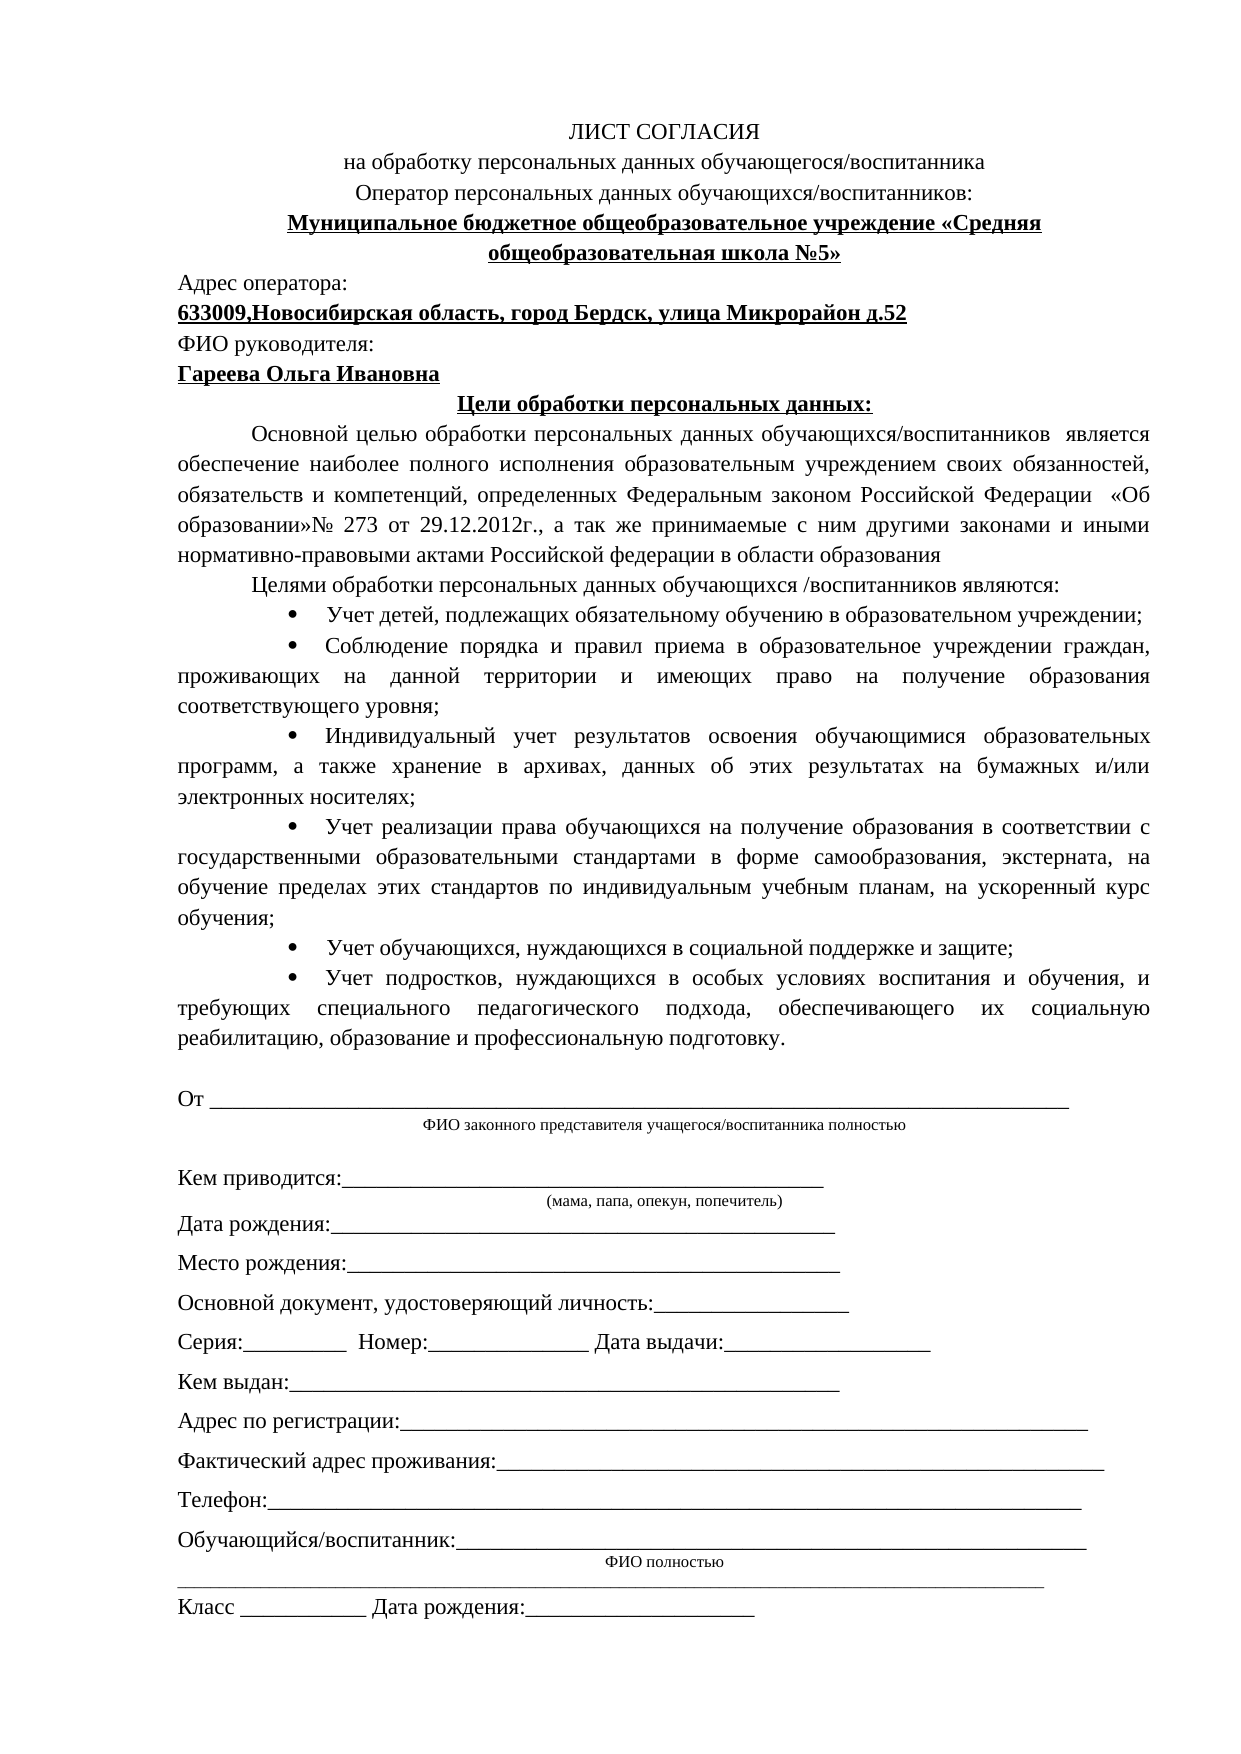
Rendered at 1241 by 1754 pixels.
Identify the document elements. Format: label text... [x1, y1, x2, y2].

text Оператор персональных данных обучающихся/воспитанников: [177, 178, 1152, 205]
list Соблюдение порядка и правил приема в образовательное учреждении граждан, проживающих на данной территории и имеющих право на получение образования соответствующего уровня; [177, 632, 1152, 718]
text ________________________________________________________________________________________________________ [177, 1571, 1152, 1590]
list Учет реализации права обучающихся на получение образования в соответствии с государственными образовательными стандартами в форме самообразования, экстерната, на обучение пределах этих стандартов по индивидуальным учебным планам, на ускоренный курс обучения; [177, 813, 1152, 930]
text 633009,Новосибирская область, город Бердск, улица Микрорайон д.52 [177, 299, 1152, 326]
text Основной целью обработки персональных данных обучающихся/воспитанников является обеспечение наиболее полного исполнения образовательным учреждением своих обязанностей, обязательств и компетенций, определенных Федеральным законом Российской Федерации «Об образовании»№ 273 от 29.12.2012г., а так же принимаемые с ним другими законами и иными нормативно-правовыми актами Российской федерации в области образования [177, 420, 1152, 567]
text на обработку персональных данных обучающегося/воспитанника [177, 148, 1152, 175]
text Гареева Ольга Ивановна [177, 360, 1152, 386]
text Кем выдан:________________________________________________ [177, 1368, 1152, 1394]
text Адрес по регистрации:____________________________________________________________ [177, 1407, 1152, 1434]
text Целями обработки персональных данных обучающихся /воспитанников являются: [177, 571, 1152, 598]
text Обучающийся/воспитанник:_______________________________________________________ [177, 1526, 1152, 1552]
text Основной документ, удостоверяющий личность:_________________ [177, 1289, 1152, 1315]
text Серия:_________ Номер:______________ Дата выдачи:__________________ [177, 1328, 1152, 1355]
list Учет обучающихся, нуждающихся в социальной поддержке и защите; [288, 934, 1152, 960]
text Телефон:_______________________________________________________________________ [177, 1486, 1152, 1513]
text Адрес оператора: [177, 269, 1152, 296]
text ФИО полностью [177, 1552, 1152, 1571]
text Класс ___________ Дата рождения:____________________ [177, 1593, 1152, 1619]
text (мама, папа, опекун, попечитель) [177, 1191, 1152, 1210]
text Кем приводится:__________________________________________ [177, 1164, 1152, 1191]
list От ___________________________________________________________________________ [177, 1085, 1152, 1111]
text Дата рождения:____________________________________________ [177, 1210, 1152, 1236]
list ФИО законного представителя учащегося/воспитанника полностью [177, 1115, 1152, 1134]
text Муниципальное бюджетное общеобразовательное учреждение «Средняя общеобразовательная школа №5» [177, 209, 1152, 265]
list Индивидуальный учет результатов освоения обучающимися образовательных программ, а также хранение в архивах, данных об этих результатах на бумажных и/или электронных носителях; [177, 722, 1152, 809]
text ФИО руководителя: [177, 329, 1152, 356]
text Место рождения:___________________________________________ [177, 1249, 1152, 1276]
text Цели обработки персональных данных: [177, 390, 1152, 416]
text Фактический адрес проживания:_____________________________________________________ [177, 1447, 1152, 1473]
list Учет подростков, нуждающихся в особых условиях воспитания и обучения, и требующих специального педагогического подхода, обеспечивающего их социальную реабилитацию, образование и профессиональную подготовку. [177, 964, 1152, 1051]
text ЛИСТ СОГЛАСИЯ [177, 118, 1152, 144]
list Учет детей, подлежащих обязательному обучению в образовательном учреждении; [288, 601, 1152, 628]
